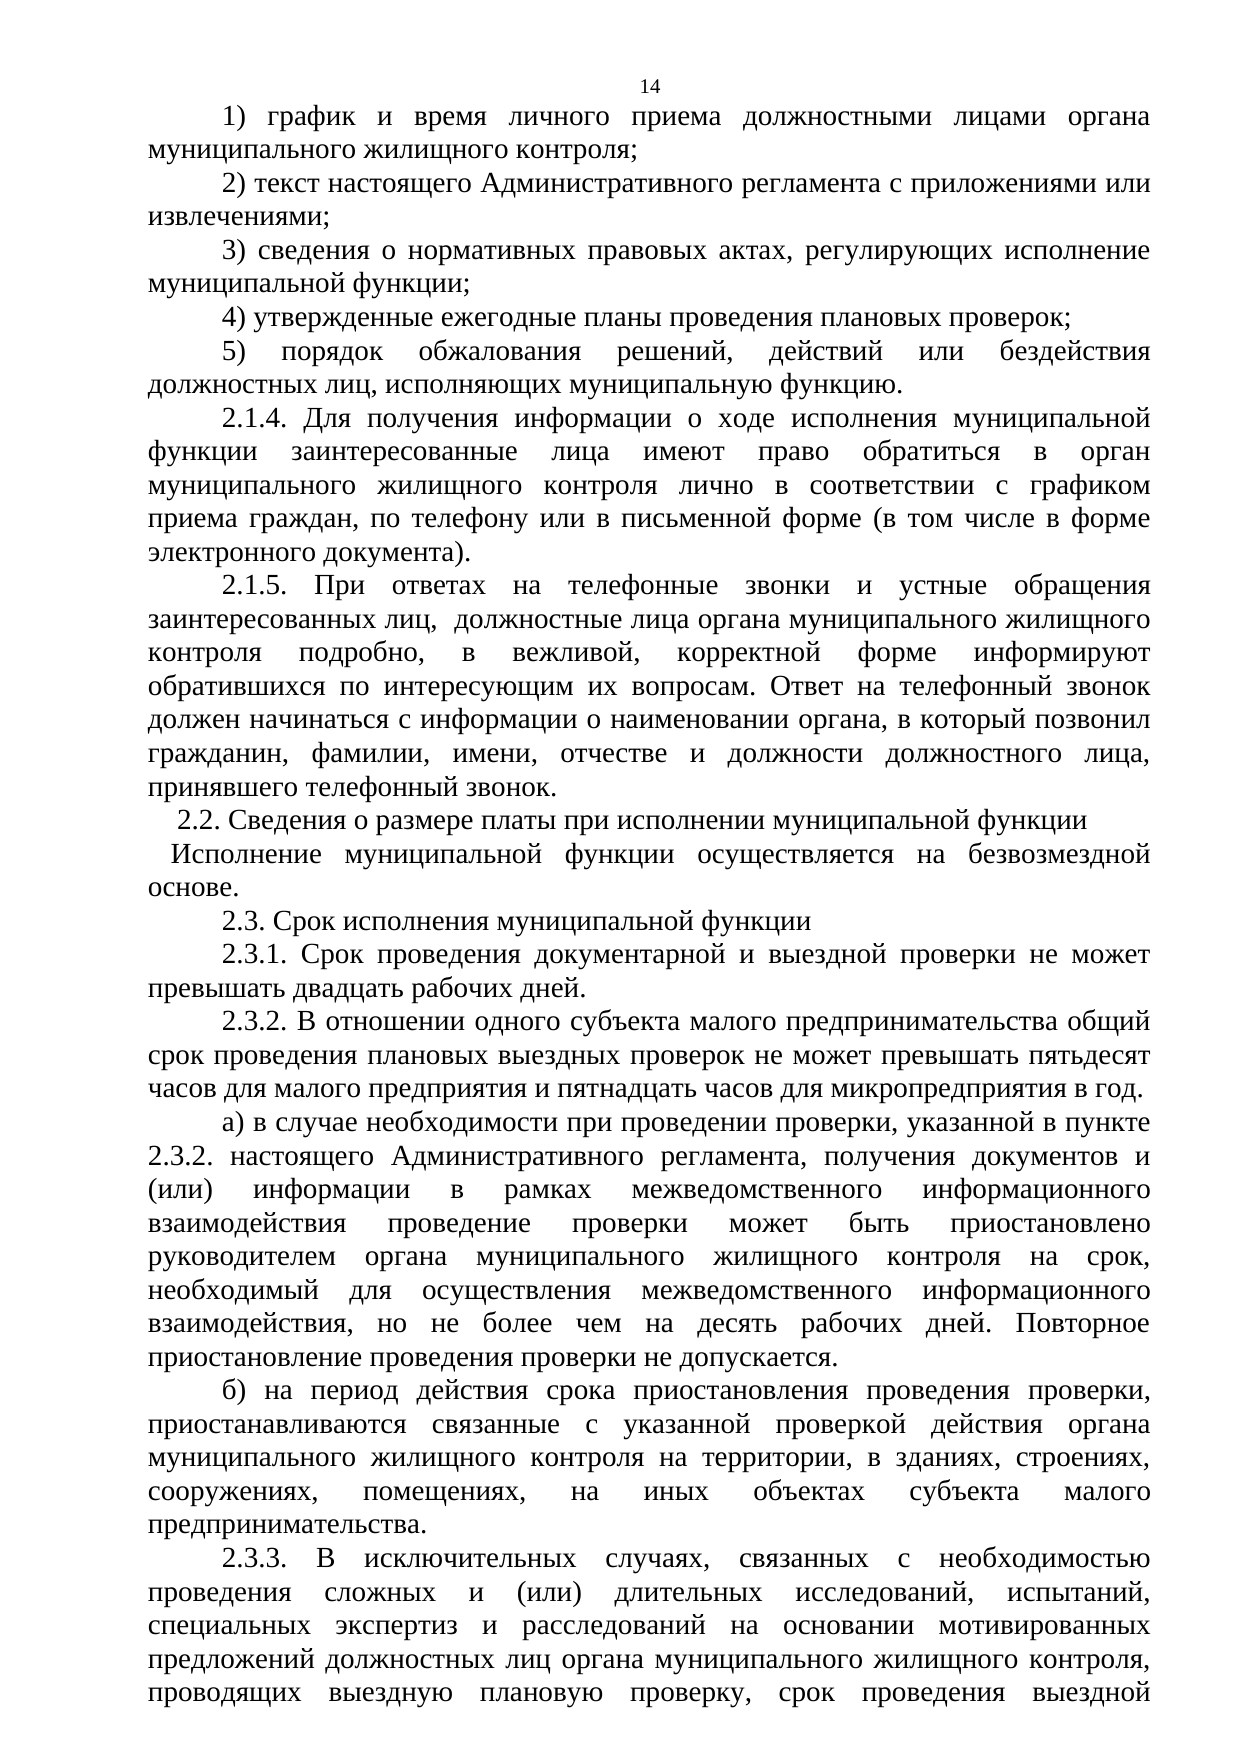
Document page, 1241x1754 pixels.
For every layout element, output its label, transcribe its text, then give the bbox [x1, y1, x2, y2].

text 2.2. Сведения о размере платы при исполнении муниципальной функции [148, 802, 1152, 836]
text а) в случае необходимости при проведении проверки, указанной в пункте 2.3.2. настоящего Административного регламента, получения документов и (или) информации в рамках межведомственного информационного взаимодействия проведение проверки может быть приостановлено руководителем органа муниципального жилищного контроля на срок, необходимый для осуществления межведомственного информационного взаимодействия, но не более чем на десять рабочих дней. Повторное приостановление проведения проверки не допускается. [148, 1104, 1152, 1372]
text 2.1.4. Для получения информации о ходе исполнения муниципальной функции заинтересованные лица имеют право обратиться в орган муниципального жилищного контроля лично в соответствии с графиком приема граждан, по телефону или в письменной форме (в том числе в форме электронного документа). [148, 400, 1152, 567]
text б) на период действия срока приостановления проведения проверки, приостанавливаются связанные с указанной проверкой действия органа муниципального жилищного контроля на территории, в зданиях, строениях, сооружениях, помещениях, на иных объектах субъекта малого предпринимательства. [148, 1372, 1152, 1540]
text 5) порядок обжалования решений, действий или бездействия должностных лиц, исполняющих муниципальную функцию. [148, 333, 1152, 400]
text 1) график и время личного приема должностными лицами органа муниципального жилищного контроля; [148, 98, 1152, 165]
text 2.3.2. В отношении одного субъекта малого предпринимательства общий срок проведения плановых выездных проверок не может превышать пятьдесят часов для малого предприятия и пятнадцать часов для микропредприятия в год. [148, 1003, 1152, 1104]
text 2.3.1. Срок проведения документарной и выездной проверки не может превышать двадцать рабочих дней. [148, 936, 1152, 1003]
text 3) сведения о нормативных правовых актах, регулирующих исполнение муниципальной функции; [148, 232, 1152, 299]
text 2) текст настоящего Административного регламента с приложениями или извлечениями; [148, 165, 1152, 232]
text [148, 1540, 1152, 1708]
text 2.1.5. При ответах на телефонные звонки и устные обращения заинтересованных лиц, должностные лица органа муниципального жилищного контроля подробно, в вежливой, корректной форме информируют обратившихся по интересующим их вопросам. Ответ на телефонный звонок должен начинаться с информации о наименовании органа, в который позвонил гражданин, фамилии, имени, отчестве и должности должностного лица, принявшего телефонный звонок. [148, 567, 1152, 802]
text 2.3. Срок исполнения муниципальной функции [148, 903, 1152, 936]
text Исполнение муниципальной функции осуществляется на безвозмездной основе. [148, 836, 1152, 903]
text 4) утвержденные ежегодные планы проведения плановых проверок; [148, 299, 1152, 333]
